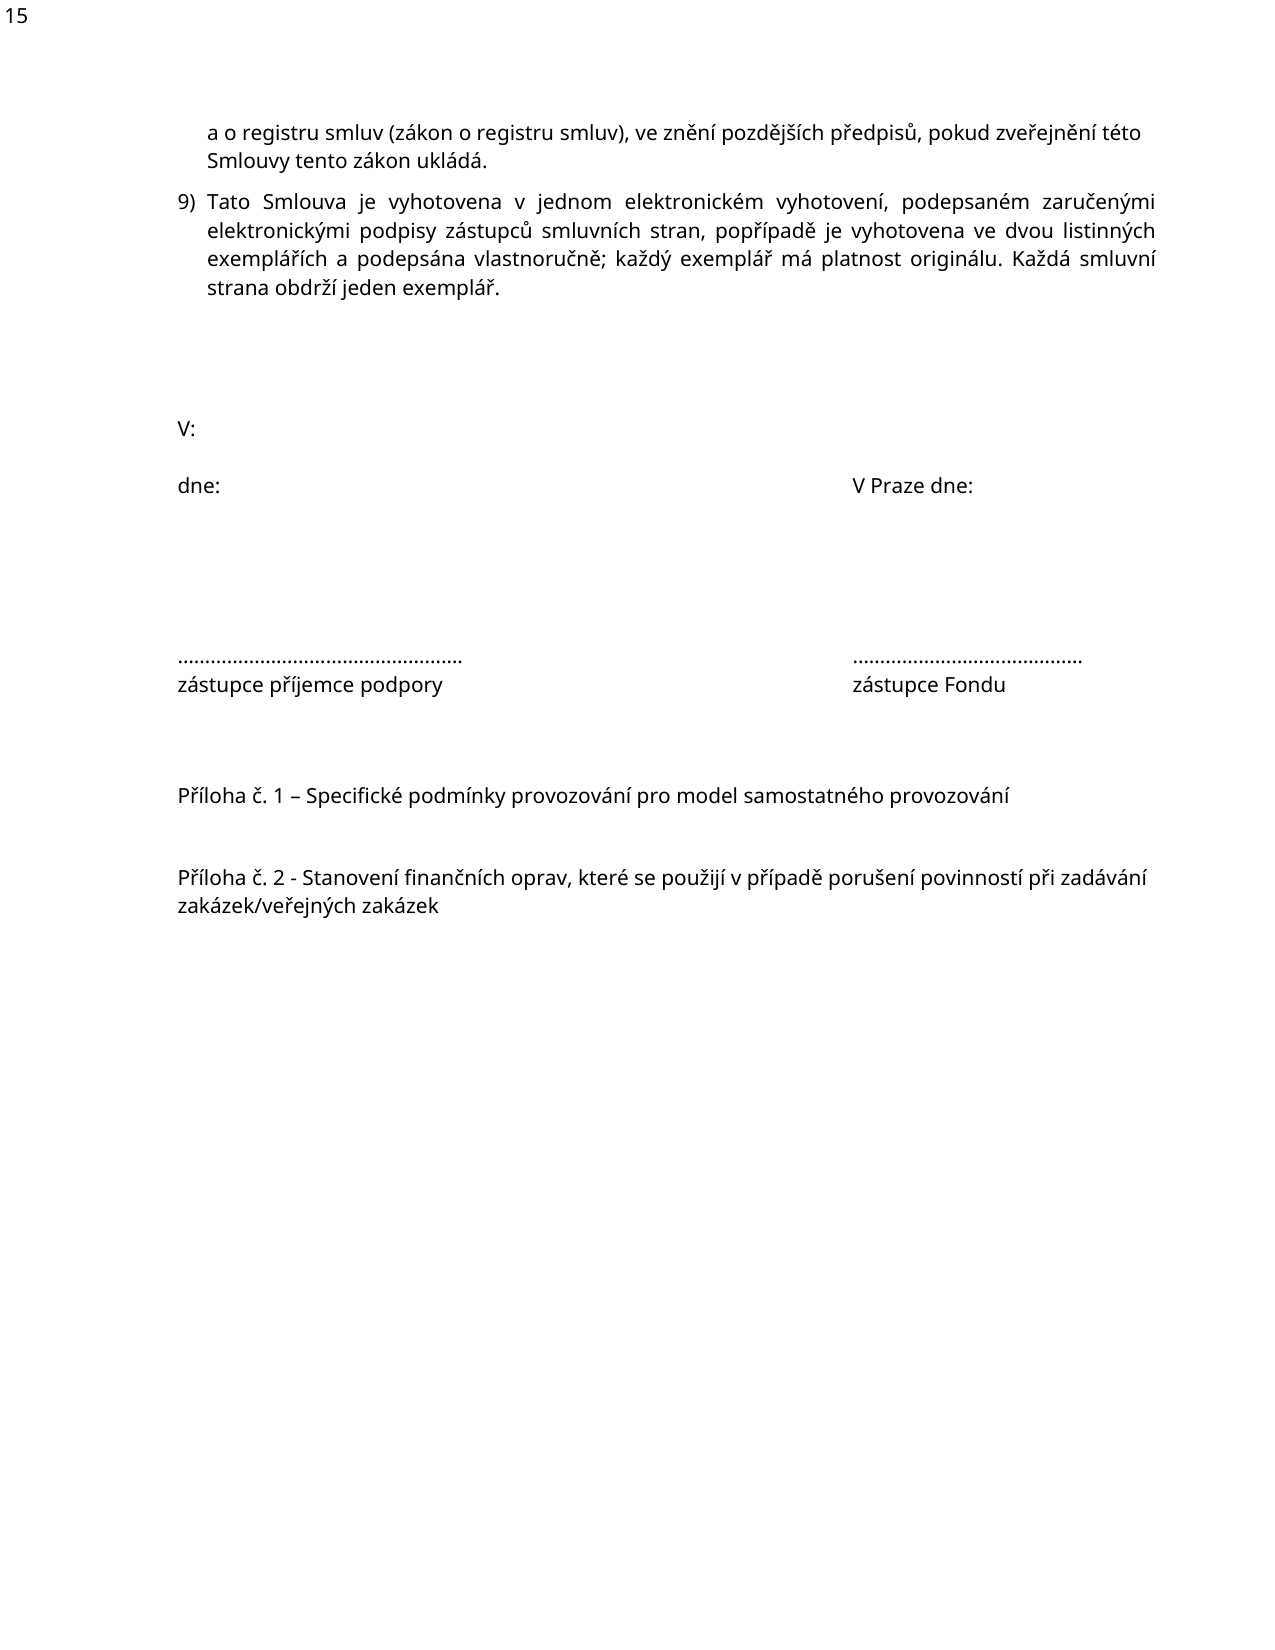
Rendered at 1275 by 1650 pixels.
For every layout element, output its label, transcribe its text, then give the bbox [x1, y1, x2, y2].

text ……………………………………………. …………………………………… [177, 641, 1169, 670]
text Příloha č. 2 - Stanovení finančních oprav, které se použijí v případě porušení povinností při zadávání zakázek/veřejných zakázek [177, 863, 1169, 920]
text V: [177, 414, 1169, 443]
text a o registru smluv (zákon o registru smluv), ve znění pozdějších předpisů, pokud zveřejnění této Smlouvy tento zákon ukládá. [207, 118, 1169, 175]
text zástupce příjemce podpory zástupce Fondu [177, 670, 1169, 698]
text Příloha č. 1 – Specifické podmínky provozování pro model samostatného provozování [177, 781, 1169, 809]
text dne: V Praze dne: [177, 471, 1169, 499]
list Tato Smlouva je vyhotovena v jednom elektronickém vyhotovení, podepsaném zaručenými elektronickými podpisy zástupců smluvních stran, popřípadě je vyhotovena ve dvou listinných exemplářích a podepsána vlastnoručně; každý exemplář má platnost originálu. Každá smluvní strana obdrží jeden exemplář. [177, 187, 1157, 301]
